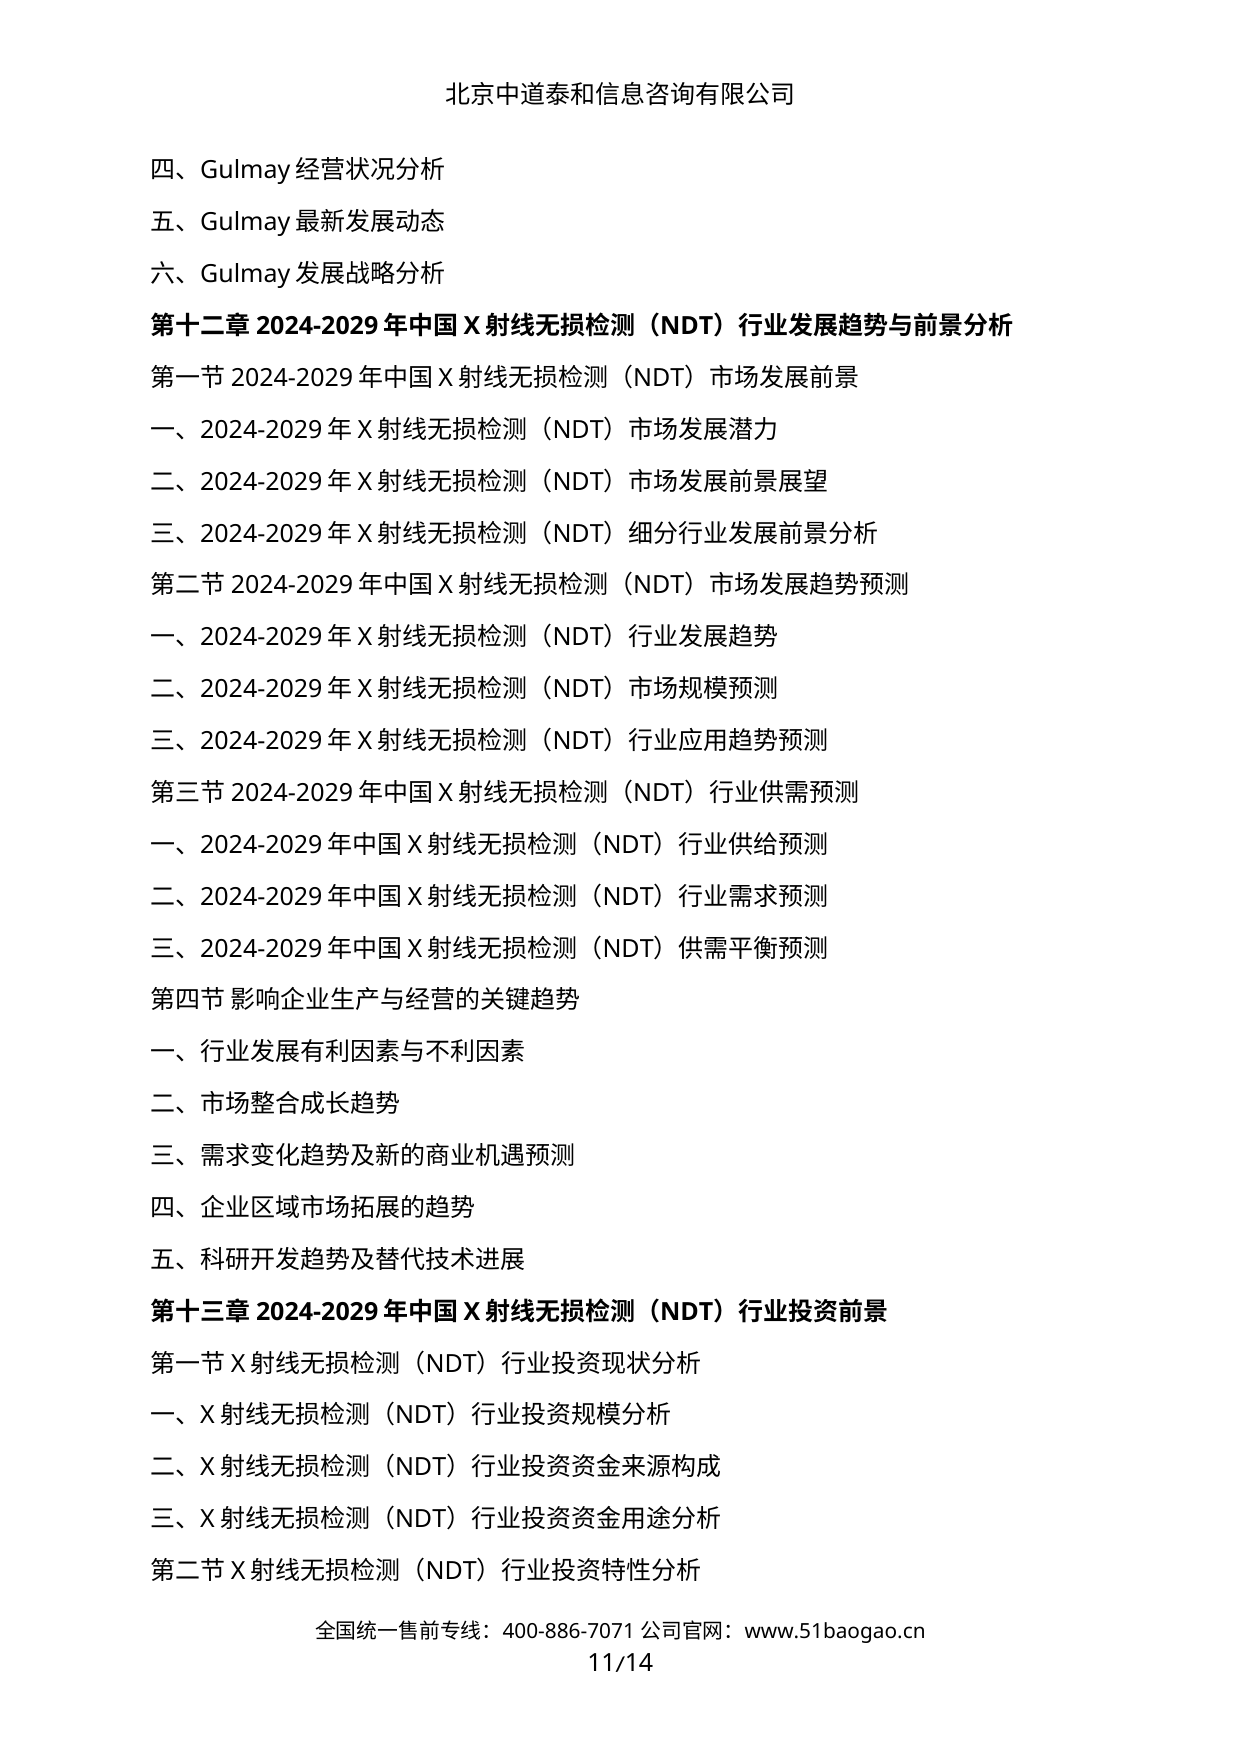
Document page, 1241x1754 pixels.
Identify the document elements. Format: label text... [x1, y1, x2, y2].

text 三、2024-2029年中国X射线无损检测（NDT）供需平衡预测 [150, 928, 1090, 964]
text 第十二章 2024-2029年中国X射线无损检测（NDT）行业发展趋势与前景分析 [150, 306, 1090, 342]
text 第一节 2024-2029年中国X射线无损检测（NDT）市场发展前景 [150, 357, 1090, 394]
text 三、2024-2029年X射线无损检测（NDT）细分行业发展前景分析 [150, 513, 1090, 549]
text 二、2024-2029年X射线无损检测（NDT）市场发展前景展望 [150, 461, 1090, 497]
text 第三节 2024-2029年中国X射线无损检测（NDT）行业供需预测 [150, 772, 1090, 809]
text 一、行业发展有利因素与不利因素 [150, 1032, 1090, 1068]
text 第四节 影响企业生产与经营的关键趋势 [150, 980, 1090, 1016]
text 五、Gulmay最新发展动态 [150, 202, 1090, 238]
text 四、企业区域市场拓展的趋势 [150, 1187, 1090, 1224]
text 一、2024-2029年X射线无损检测（NDT）市场发展潜力 [150, 409, 1090, 446]
text 二、X射线无损检测（NDT）行业投资资金来源构成 [150, 1447, 1090, 1483]
text 二、市场整合成长趋势 [150, 1084, 1090, 1120]
text 一、X射线无损检测（NDT）行业投资规模分析 [150, 1395, 1090, 1431]
text 六、Gulmay发展战略分析 [150, 254, 1090, 290]
text 第二节 2024-2029年中国X射线无损检测（NDT）市场发展趋势预测 [150, 565, 1090, 601]
text 四、Gulmay经营状况分析 [150, 150, 1090, 186]
text 一、2024-2029年中国X射线无损检测（NDT）行业供给预测 [150, 824, 1090, 861]
text 五、科研开发趋势及替代技术进展 [150, 1239, 1090, 1276]
text 三、X射线无损检测（NDT）行业投资资金用途分析 [150, 1499, 1090, 1535]
text 三、需求变化趋势及新的商业机遇预测 [150, 1136, 1090, 1172]
text 一、2024-2029年X射线无损检测（NDT）行业发展趋势 [150, 617, 1090, 653]
text 二、2024-2029年X射线无损检测（NDT）市场规模预测 [150, 669, 1090, 705]
text 三、2024-2029年X射线无损检测（NDT）行业应用趋势预测 [150, 721, 1090, 757]
text 二、2024-2029年中国X射线无损检测（NDT）行业需求预测 [150, 876, 1090, 912]
text 第二节 X射线无损检测（NDT）行业投资特性分析 [150, 1551, 1090, 1587]
text 第一节 X射线无损检测（NDT）行业投资现状分析 [150, 1343, 1090, 1379]
text 第十三章 2024-2029年中国X射线无损检测（NDT）行业投资前景 [150, 1291, 1090, 1327]
